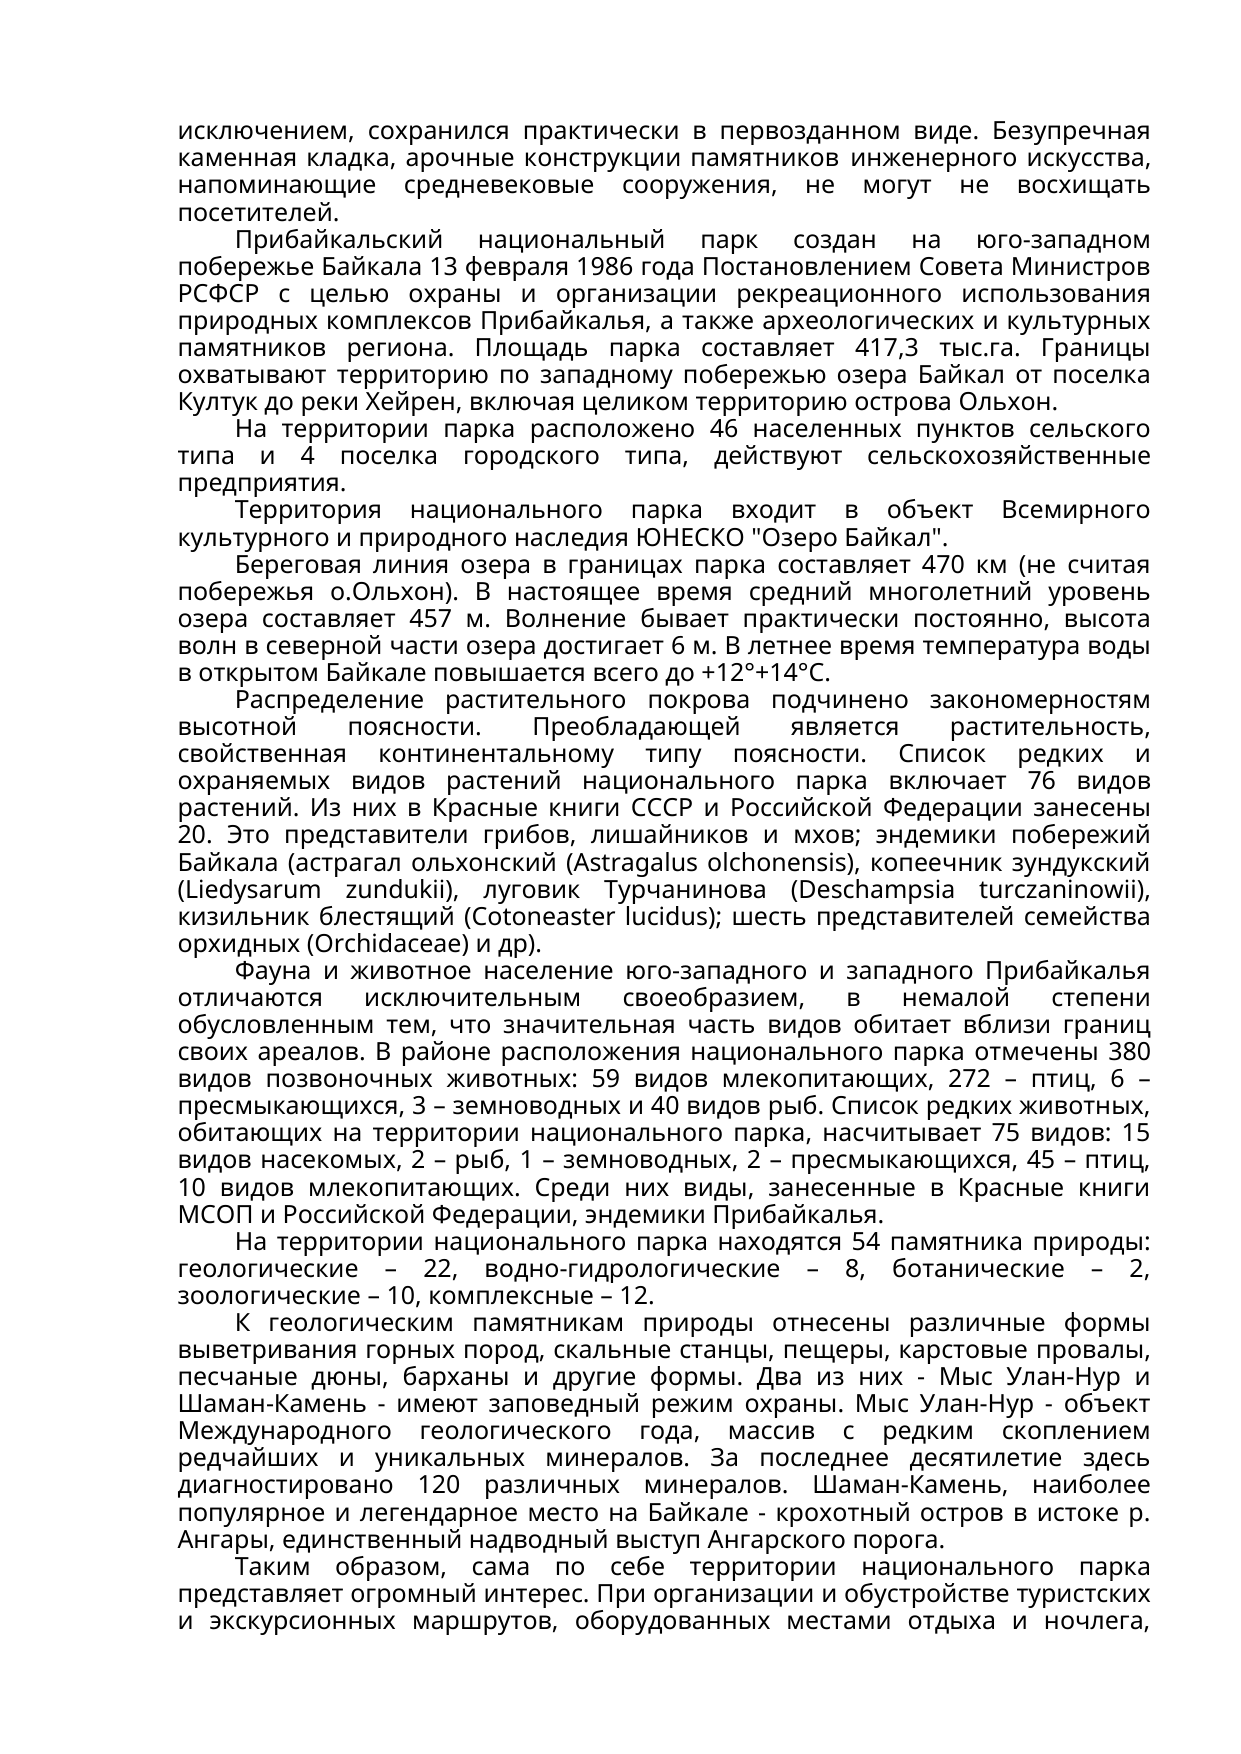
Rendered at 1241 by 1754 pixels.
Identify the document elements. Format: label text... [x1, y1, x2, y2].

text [177, 1553, 1152, 1635]
text К геологическим памятникам природы отнесены различные формы выветривания горных пород, скальные станцы, пещеры, карстовые провалы, песчаные дюны, барханы и другие формы. Два из них - Мыс Улан-Hyp и Шаман-Камень - имеют заповедный режим охраны. Мыс Улан-Hyp - объект Международного геологического года, массив с редким скоплением редчайших и уникальных минералов. За последнее десятилетие здесь диагностировано 120 различных минералов. Шаман-Камень, наиболее популярное и легендарное место на Байкале - крохотный остров в истоке р. Ангары, единственный надводный выступ Ангарского порога. [177, 1310, 1152, 1553]
text Распределение растительного покрова подчинено закономерностям высотной поясности. Преобладающей является растительность, свойственная континентальному типу поясности. Список редких и охраняемых видов растений национального парка включает 76 видов растений. Из них в Красные книги СССР и Российской Федерации занесены 20. Это представители грибов, лишайников и мхов; эндемики побережий Байкала (астрагал ольхонский (Astragalus olchonensis), копеечник зундукский (Liedysarum zundukii), луговик Турчанинова (Deschampsia turczaninowii), кизильник блестящий (Cotoneaster lucidus); шесть представителей семейства орхидных (Orchidaceae) и др). [177, 687, 1152, 958]
text Береговая линия озера в границах парка составляет (не считая побережья о.Ольхон). В настоящее время средний многолетний уровень озера составляет . Волнение бывает практически постоянно, высота волн в северной части озера достигает . В летнее время температура воды в открытом Байкале повышается всего до +12°+14°С. [177, 551, 1152, 687]
text Территория национального парка входит в объект Всемирного культурного и природного наследия ЮНЕСКО "Озеро Байкал". [177, 497, 1152, 551]
text Прибайкальский национальный парк создан на юго-западном побережье Байкала 13 февраля 1986 года Постановлением Совета Министров РСФСР с целью охраны и организации рекреационного использования природных комплексов Прибайкалья, а также археологических и культурных памятников региона. Площадь парка составляет 417,3 тыс.га. Границы охватывают территорию по западному побережью озера Байкал от поселка Култук до реки Хейрен, включая целиком территорию острова Ольхон. [177, 226, 1152, 416]
text На территории парка расположено 46 населенных пунктов сельского типа и 4 поселка городского типа, действуют сельскохозяйственные предприятия. [177, 416, 1152, 497]
text На территории национального парка находятся 54 памятника природы: геологические – 22, водно-гидрологические – 8, ботанические – 2, зоологические – 10, комплексные – 12. [177, 1228, 1152, 1310]
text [177, 118, 1152, 226]
text Фауна и животное население юго-западного и западного Прибайкалья отличаются исключительным своеобразием, в немалой степени обусловленным тем, что значительная часть видов обитает вблизи границ своих ареалов. В районе расположения национального парка отмечены 380 видов позвоночных животных: 59 видов млекопитающих, 272 – птиц, 6 – пресмыкающихся, 3 – земноводных и 40 видов рыб. Список редких животных, обитающих на территории национального парка, насчитывает 75 видов: 15 видов насекомых, 2 – рыб, 1 – земноводных, 2 – пресмыкающихся, 45 – птиц, 10 видов млекопитающих. Среди них виды, занесенные в Красные книги МСОП и Российской Федерации, эндемики Прибайкалья. [177, 958, 1152, 1228]
